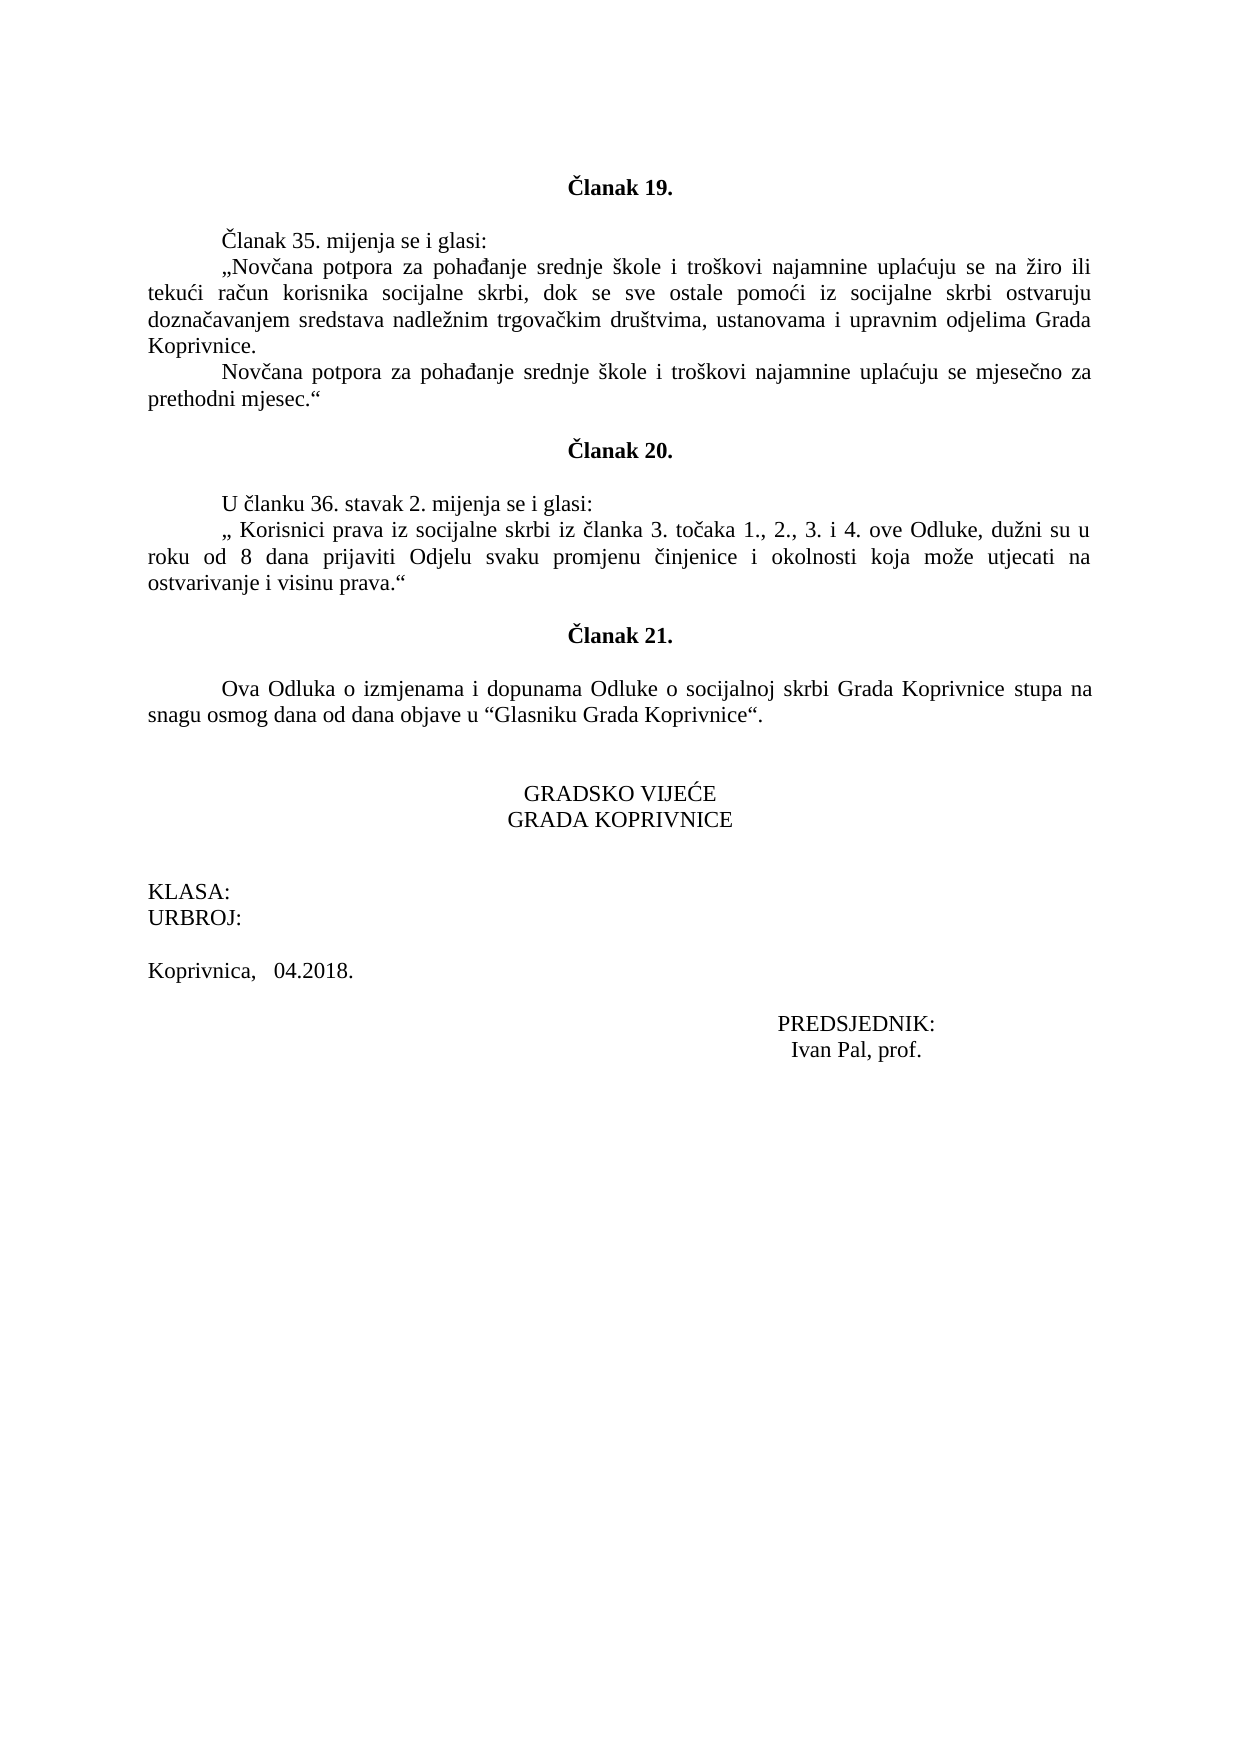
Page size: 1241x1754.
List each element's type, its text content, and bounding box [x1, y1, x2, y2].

text U članku 36. stavak 2. mijenja se i glasi: [148, 490, 1093, 517]
text Novčana potpora za pohađanje srednje škole i troškovi najamnine uplaćuju se mjesečno za prethodni mjesec.“ [148, 358, 1093, 411]
text Članak 20. [148, 437, 1093, 464]
text GRADSKO VIJEĆE [148, 780, 1093, 806]
text KLASA: [148, 878, 1093, 904]
text Članak 19. [148, 174, 1093, 200]
text Članak 35. mijenja se i glasi: [148, 227, 1093, 253]
text PREDSJEDNIK: [148, 1010, 1093, 1036]
text „Novčana potpora za pohađanje srednje škole i troškovi najamnine uplaćuju se na žiro ili tekući račun korisnika socijalne skrbi, dok se sve ostale pomoći iz socijalne skrbi ostvaruju doznačavanjem sredstava nadležnim trgovačkim društvima, ustanovama i upravnim odjelima Grada Koprivnice. [148, 253, 1093, 358]
text Članak 21. [148, 622, 1093, 648]
text URBROJ: [148, 904, 1093, 931]
text „ Korisnici prava iz socijalne skrbi iz članka 3. točaka 1., 2., 3. i 4. ove Odluke, dužni su u roku od 8 dana prijaviti Odjelu svaku promjenu činjenice i okolnosti koja može utjecati na ostvarivanje i visinu prava.“ [148, 517, 1093, 596]
text Ova Odluka o izmjenama i dopunama Odluke o socijalnoj skrbi Grada Koprivnice stupa na snagu osmog dana od dana objave u “Glasniku Grada Koprivnice“. [148, 675, 1093, 727]
text Ivan Pal, prof. [148, 1036, 1093, 1062]
text GRADA KOPRIVNICE [148, 806, 1093, 833]
text Koprivnica, 04.2018. [148, 957, 1093, 983]
